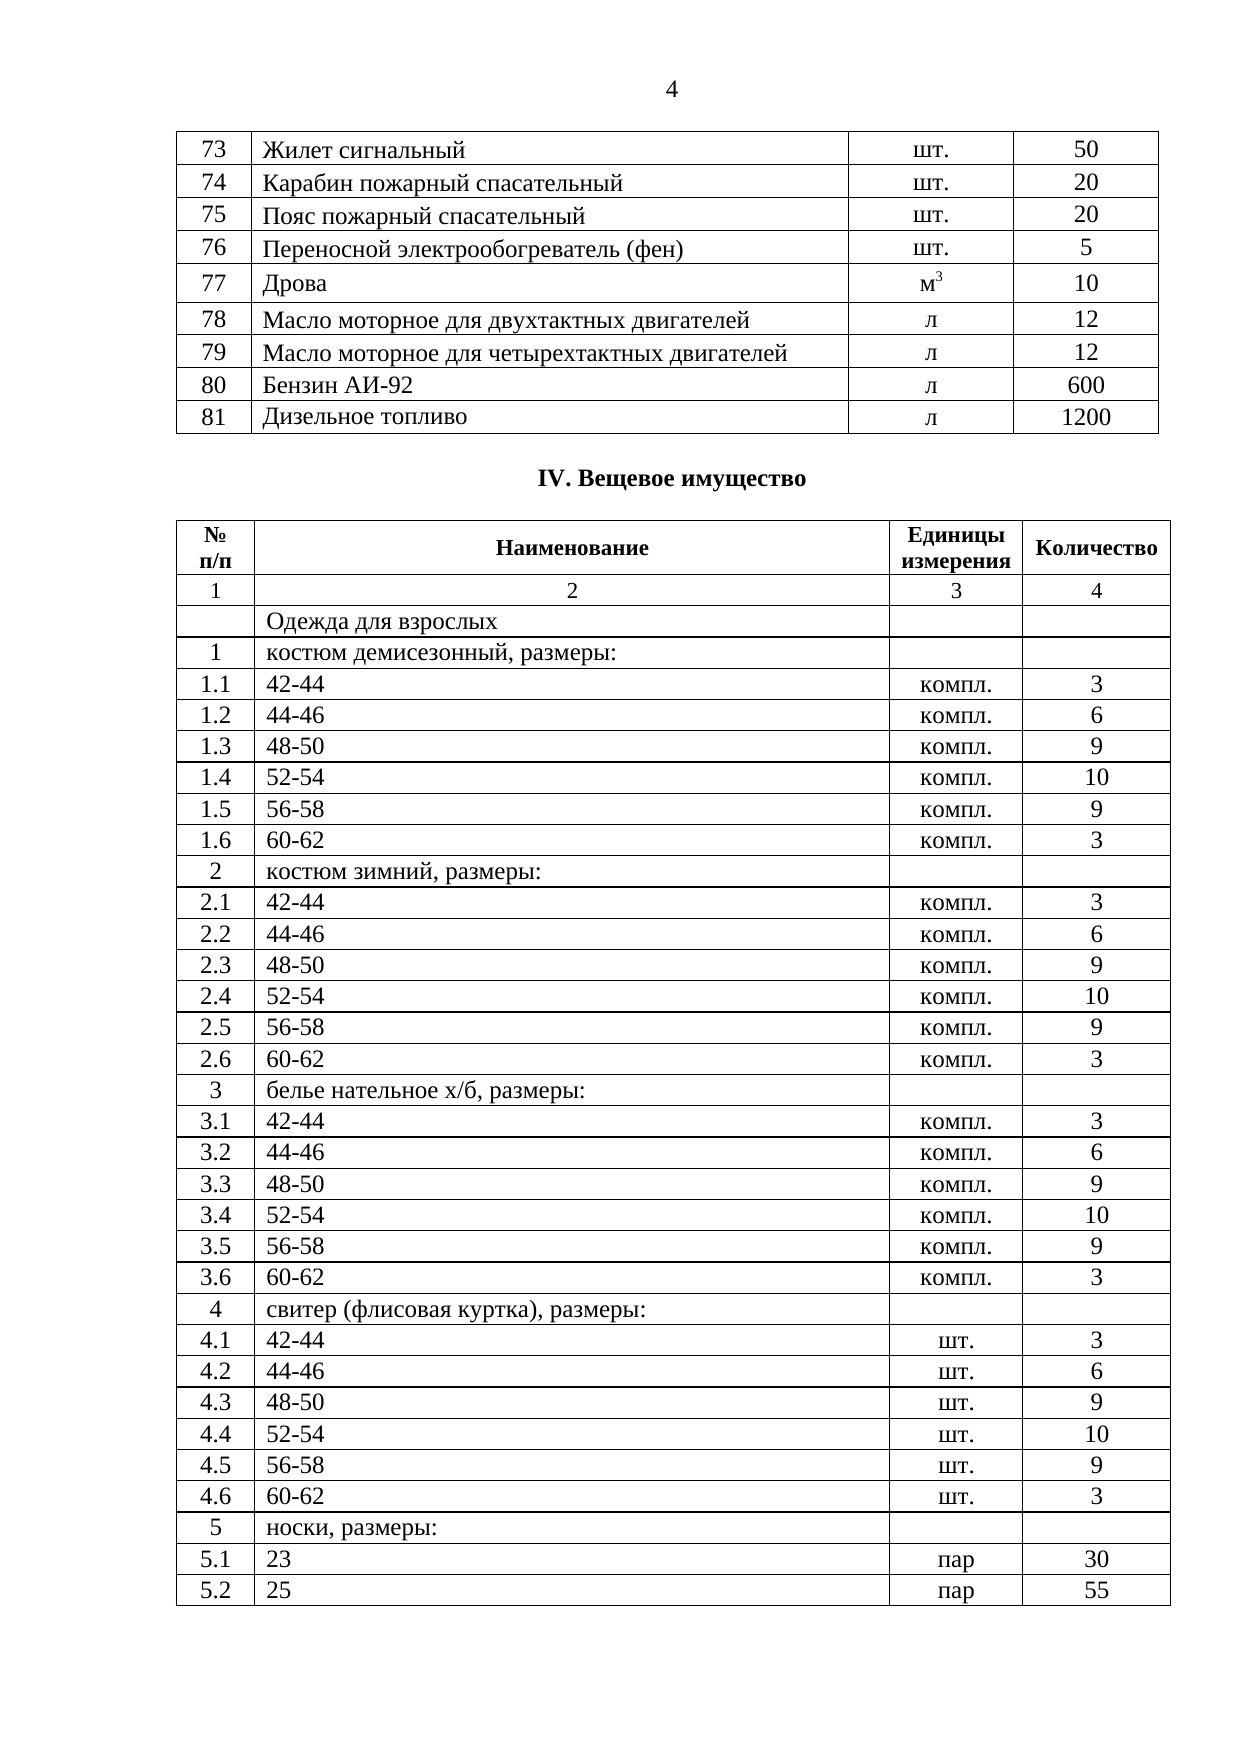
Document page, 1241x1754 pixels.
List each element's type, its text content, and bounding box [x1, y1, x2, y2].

table_cell Масло моторное для двухтактных двигателей [252, 303, 848, 334]
table_cell 2.2 [177, 919, 254, 949]
table_cell 6 [1023, 700, 1170, 730]
table_cell 3 [1023, 1325, 1170, 1355]
table_cell 3.3 [177, 1169, 254, 1199]
table_cell 4 [177, 1294, 254, 1324]
table_cell шт. [890, 1388, 1022, 1418]
table_cell 56-58 [255, 1013, 889, 1043]
table_cell [1023, 1294, 1170, 1324]
table_cell 3.5 [177, 1231, 254, 1261]
table_cell 3 [1023, 1106, 1170, 1136]
table_cell 81 [177, 401, 251, 433]
table_cell 76 [177, 231, 251, 262]
title IV. Вещевое имущество [177, 463, 1167, 491]
table_cell Пояс пожарный спасательный [252, 198, 848, 230]
table_cell 60-62 [255, 1263, 889, 1293]
table_cell пар [890, 1544, 1022, 1574]
table_cell 3 [177, 1075, 254, 1105]
table_cell 79 [177, 335, 251, 367]
table_cell 42-44 [255, 1106, 889, 1136]
table_cell 2 [177, 856, 254, 886]
table_cell Жилет сигнальный [252, 132, 848, 164]
table_cell 2.5 [177, 1013, 254, 1043]
table_cell 23 [255, 1544, 889, 1574]
table_cell 44-46 [255, 919, 889, 949]
table_cell л [849, 368, 1013, 400]
table_cell 1.3 [177, 731, 254, 761]
table_cell 10 [1023, 1419, 1170, 1449]
table_cell 48-50 [255, 1388, 889, 1418]
table_cell 4.5 [177, 1450, 254, 1480]
table_cell 5.2 [177, 1575, 254, 1605]
table_cell 20 [1014, 165, 1158, 197]
table_cell [890, 606, 1022, 636]
table_cell свитер (флисовая куртка), размеры: [255, 1294, 889, 1324]
table_cell 3.6 [177, 1263, 254, 1293]
table_cell 1 [177, 638, 254, 668]
table_header № п/п [177, 521, 254, 574]
table_cell 42-44 [255, 888, 889, 918]
table_cell компл. [890, 700, 1022, 730]
table_cell 1 [177, 575, 254, 605]
table_cell 5 [1014, 231, 1158, 262]
table_cell [1023, 1075, 1170, 1105]
table_cell 4.1 [177, 1325, 254, 1355]
table_cell 56-58 [255, 794, 889, 824]
table_cell 9 [1023, 1231, 1170, 1261]
table_cell компл. [890, 950, 1022, 980]
table_cell компл. [890, 794, 1022, 824]
table_cell [890, 1294, 1022, 1324]
table_cell 52-54 [255, 763, 889, 793]
table_cell 6 [1023, 919, 1170, 949]
table_cell компл. [890, 1044, 1022, 1074]
table_cell Бензин АИ-92 [252, 368, 848, 400]
table_cell 48-50 [255, 950, 889, 980]
table_cell 2.6 [177, 1044, 254, 1074]
table_cell компл. [890, 919, 1022, 949]
table_cell Одежда для взрослых [255, 606, 889, 636]
table_cell компл. [890, 1106, 1022, 1136]
table_cell шт. [890, 1356, 1022, 1386]
table_cell 20 [1014, 198, 1158, 230]
table_cell 73 [177, 132, 251, 164]
table_cell 600 [1014, 368, 1158, 400]
table_cell [890, 638, 1022, 668]
table_cell 44-46 [255, 1356, 889, 1386]
table_cell 60-62 [255, 1481, 889, 1511]
table_cell 4.6 [177, 1481, 254, 1511]
table_cell пар [890, 1575, 1022, 1605]
table_cell 2.4 [177, 981, 254, 1011]
table_header Единицы измерения [890, 521, 1022, 574]
table_cell компл. [890, 825, 1022, 855]
table_cell компл. [890, 1263, 1022, 1293]
table_cell 1.5 [177, 794, 254, 824]
table_cell 75 [177, 198, 251, 230]
table_cell 12 [1014, 335, 1158, 367]
table_cell шт. [849, 132, 1013, 164]
table_cell [177, 606, 254, 636]
table_cell компл. [890, 981, 1022, 1011]
table_cell компл. [890, 1138, 1022, 1168]
table_cell 74 [177, 165, 251, 197]
table_cell 3 [1023, 888, 1170, 918]
table_cell 1.6 [177, 825, 254, 855]
table_cell 30 [1023, 1544, 1170, 1574]
table_cell 6 [1023, 1356, 1170, 1386]
table_cell [1023, 606, 1170, 636]
table_cell 4.3 [177, 1388, 254, 1418]
table_cell 1.4 [177, 763, 254, 793]
table_cell 2.3 [177, 950, 254, 980]
table_cell [890, 1075, 1022, 1105]
table_cell 42-44 [255, 669, 889, 699]
table_cell 55 [1023, 1575, 1170, 1605]
table_cell 60-62 [255, 1044, 889, 1074]
table_header Наименование [255, 521, 889, 574]
table_cell шт. [849, 231, 1013, 262]
table_cell белье нательное х/б, размеры: [255, 1075, 889, 1105]
table_cell 3 [1023, 1481, 1170, 1511]
table_cell 48-50 [255, 731, 889, 761]
table_cell шт. [890, 1481, 1022, 1511]
table_cell компл. [890, 669, 1022, 699]
table_cell 1200 [1014, 401, 1158, 433]
table_cell 3.4 [177, 1200, 254, 1230]
table_cell шт. [890, 1325, 1022, 1355]
table_cell 3 [1023, 825, 1170, 855]
table_cell 44-46 [255, 700, 889, 730]
table_cell 9 [1023, 1169, 1170, 1199]
table_cell 78 [177, 303, 251, 334]
table_cell компл. [890, 1200, 1022, 1230]
table_cell компл. [890, 731, 1022, 761]
table_cell носки, размеры: [255, 1513, 889, 1543]
table_cell 52-54 [255, 1419, 889, 1449]
table_cell 4.4 [177, 1419, 254, 1449]
table_cell 9 [1023, 1388, 1170, 1418]
table_cell 50 [1014, 132, 1158, 164]
table_cell [890, 1513, 1022, 1543]
table_cell 44-46 [255, 1138, 889, 1168]
table_cell 10 [1023, 763, 1170, 793]
table_cell 6 [1023, 1138, 1170, 1168]
table_cell 1.2 [177, 700, 254, 730]
table_cell 1.1 [177, 669, 254, 699]
table_cell 9 [1023, 1013, 1170, 1043]
table_cell 3 [890, 575, 1022, 605]
table_cell 12 [1014, 303, 1158, 334]
table_cell 4.2 [177, 1356, 254, 1386]
table_cell 3 [1023, 669, 1170, 699]
table_cell 3.2 [177, 1138, 254, 1168]
table_cell компл. [890, 1169, 1022, 1199]
table_cell 80 [177, 368, 251, 400]
table_cell [1023, 856, 1170, 886]
table_cell л [849, 335, 1013, 367]
table_cell Дизельное топливо [252, 401, 848, 433]
table_cell 9 [1023, 950, 1170, 980]
table_cell 5.1 [177, 1544, 254, 1574]
table_cell Переносной электрообогреватель (фен) [252, 231, 848, 262]
table_cell м3 [849, 264, 1013, 302]
table_cell 3 [1023, 1044, 1170, 1074]
table_cell [1023, 638, 1170, 668]
table_cell 10 [1023, 1200, 1170, 1230]
table_cell компл. [890, 763, 1022, 793]
table_cell 2 [255, 575, 889, 605]
table_cell шт. [890, 1450, 1022, 1480]
table_cell компл. [890, 888, 1022, 918]
table_cell 2.1 [177, 888, 254, 918]
table_cell 48-50 [255, 1169, 889, 1199]
table_cell 56-58 [255, 1450, 889, 1480]
table_cell 5 [177, 1513, 254, 1543]
table_cell Дрова [252, 264, 848, 302]
table_cell 42-44 [255, 1325, 889, 1355]
table_cell компл. [890, 1231, 1022, 1261]
table_cell шт. [890, 1419, 1022, 1449]
table_cell л [849, 303, 1013, 334]
table_cell [1023, 1513, 1170, 1543]
table_cell шт. [849, 165, 1013, 197]
table_cell 3.1 [177, 1106, 254, 1136]
table_cell Карабин пожарный спасательный [252, 165, 848, 197]
table_cell 77 [177, 264, 251, 302]
table_cell 3 [1023, 1263, 1170, 1293]
table_cell 60-62 [255, 825, 889, 855]
table_cell 52-54 [255, 1200, 889, 1230]
table_cell 52-54 [255, 981, 889, 1011]
table_cell шт. [849, 198, 1013, 230]
table_cell 9 [1023, 794, 1170, 824]
table_cell Масло моторное для четырехтактных двигателей [252, 335, 848, 367]
table_cell костюм зимний, размеры: [255, 856, 889, 886]
table_header Количество [1023, 521, 1170, 574]
table_cell л [849, 401, 1013, 433]
table_cell компл. [890, 1013, 1022, 1043]
table_cell 10 [1023, 981, 1170, 1011]
table_cell 56-58 [255, 1231, 889, 1261]
table_cell костюм демисезонный, размеры: [255, 638, 889, 668]
table_cell 25 [255, 1575, 889, 1605]
table_cell 10 [1014, 264, 1158, 302]
table_cell 9 [1023, 1450, 1170, 1480]
table_cell [890, 856, 1022, 886]
table_cell 4 [1023, 575, 1170, 605]
table_cell 9 [1023, 731, 1170, 761]
